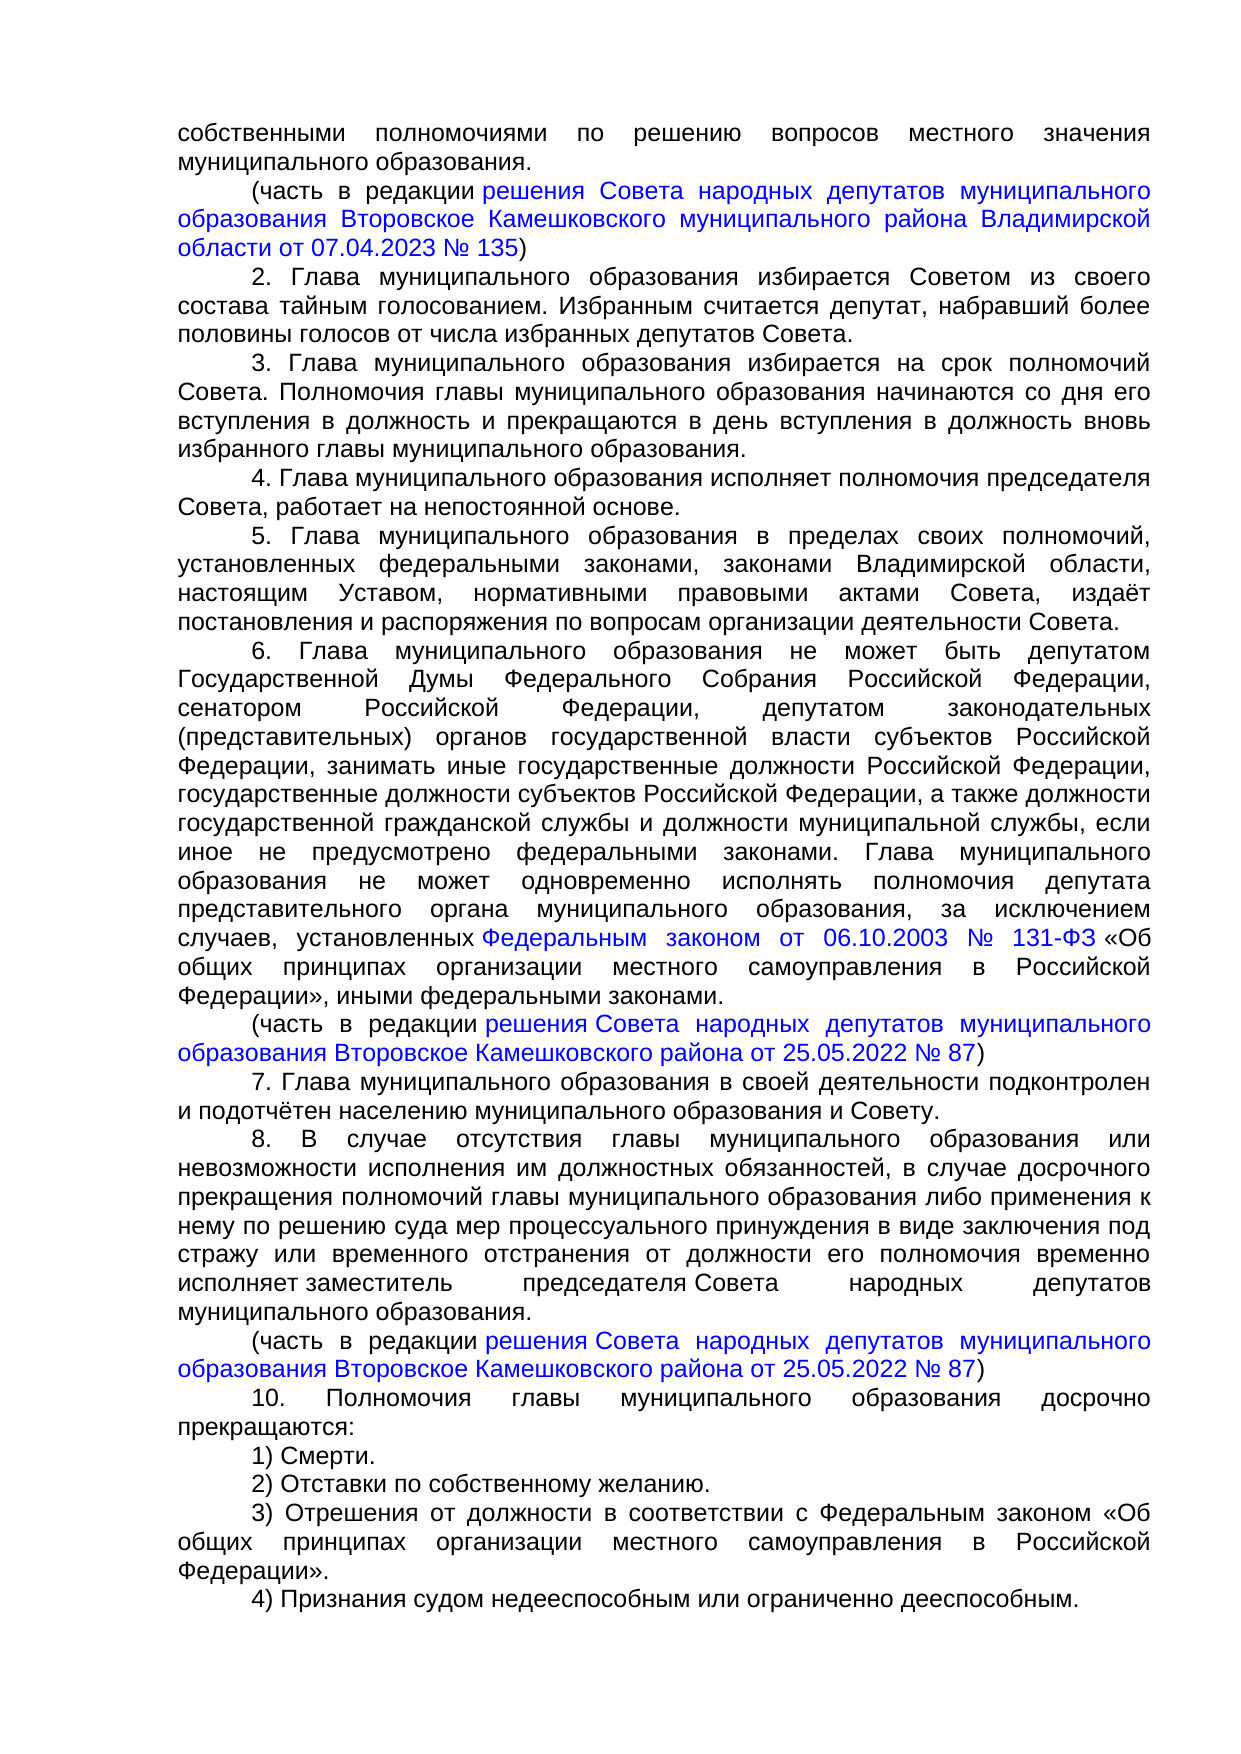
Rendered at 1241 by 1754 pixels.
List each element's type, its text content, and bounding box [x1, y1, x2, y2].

text (часть в редакции решения Совета народных депутатов муниципального образования Второвское Камешковского района от 25.05.2022 № 87) [177, 1009, 1152, 1067]
text 3) Отрешения от должности в соответствии с Федеральным законом «Об общих принципах организации местного самоуправления в Российской Федерации». [177, 1498, 1152, 1584]
text 7. Глава муниципального образования в своей деятельности подконтролен и подотчётен населению муниципального образования и Совету. [177, 1067, 1152, 1124]
text 2) Отставки по собственному желанию. [177, 1469, 1152, 1498]
text (часть в редакции решения Совета народных депутатов муниципального образования Второвское Камешковского муниципального района Владимирской области от 07.04.2023 № 135) [177, 176, 1152, 262]
text 4. Глава муниципального образования исполняет полномочия председателя Совета, работает на непостоянной основе. [177, 463, 1152, 521]
text 10. Полномочия главы муниципального образования досрочно прекращаются: [177, 1383, 1152, 1441]
text 8. В случае отсутствия главы муниципального образования или невозможности исполнения им должностных обязанностей, в случае досрочного прекращения полномочий главы муниципального образования либо применения к нему по решению суда мер процессуального принуждения в виде заключения под стражу или временного отстранения от должности его полномочия временно исполняет заместитель председателя Совета народных депутатов муниципального образования. [177, 1124, 1152, 1326]
text 2. Глава муниципального образования избирается Советом из своего состава тайным голосованием. Избранным считается депутат, набравший более половины голосов от числа избранных депутатов Совета. [177, 262, 1152, 348]
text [177, 118, 1152, 176]
text (часть в редакции решения Совета народных депутатов муниципального образования Второвское Камешковского района от 25.05.2022 № 87) [177, 1326, 1152, 1383]
text 5. Глава муниципального образования в пределах своих полномочий, установленных федеральными законами, законами Владимирской области, настоящим Уставом, нормативными правовыми актами Совета, издаёт постановления и распоряжения по вопросам организации деятельности Совета. [177, 521, 1152, 636]
text 3. Глава муниципального образования избирается на срок полномочий Совета. Полномочия главы муниципального образования начинаются со дня его вступления в должность и прекращаются в день вступления в должность вновь избранного главы муниципального образования. [177, 348, 1152, 463]
text 6. Глава муниципального образования не может быть депутатом Государственной Думы Федерального Собрания Российской Федерации, сенатором Российской Федерации, депутатом законодательных (представительных) органов государственной власти субъектов Российской Федерации, занимать иные государственные должности Российской Федерации, государственные должности субъектов Российской Федерации, а также должности государственной гражданской службы и должности муниципальной службы, если иное не предусмотрено федеральными законами. Глава муниципального образования не может одновременно исполнять полномочия депутата представительного органа муниципального образования, за исключением случаев, установленных Федеральным законом от 06.10.2003 № 131-ФЗ «Об общих принципах организации местного самоуправления в Российской Федерации», иными федеральными законами. [177, 636, 1152, 1009]
text 4) Признания судом недееспособным или ограниченно дееспособным. [177, 1584, 1152, 1613]
text 1) Смерти. [177, 1441, 1152, 1469]
